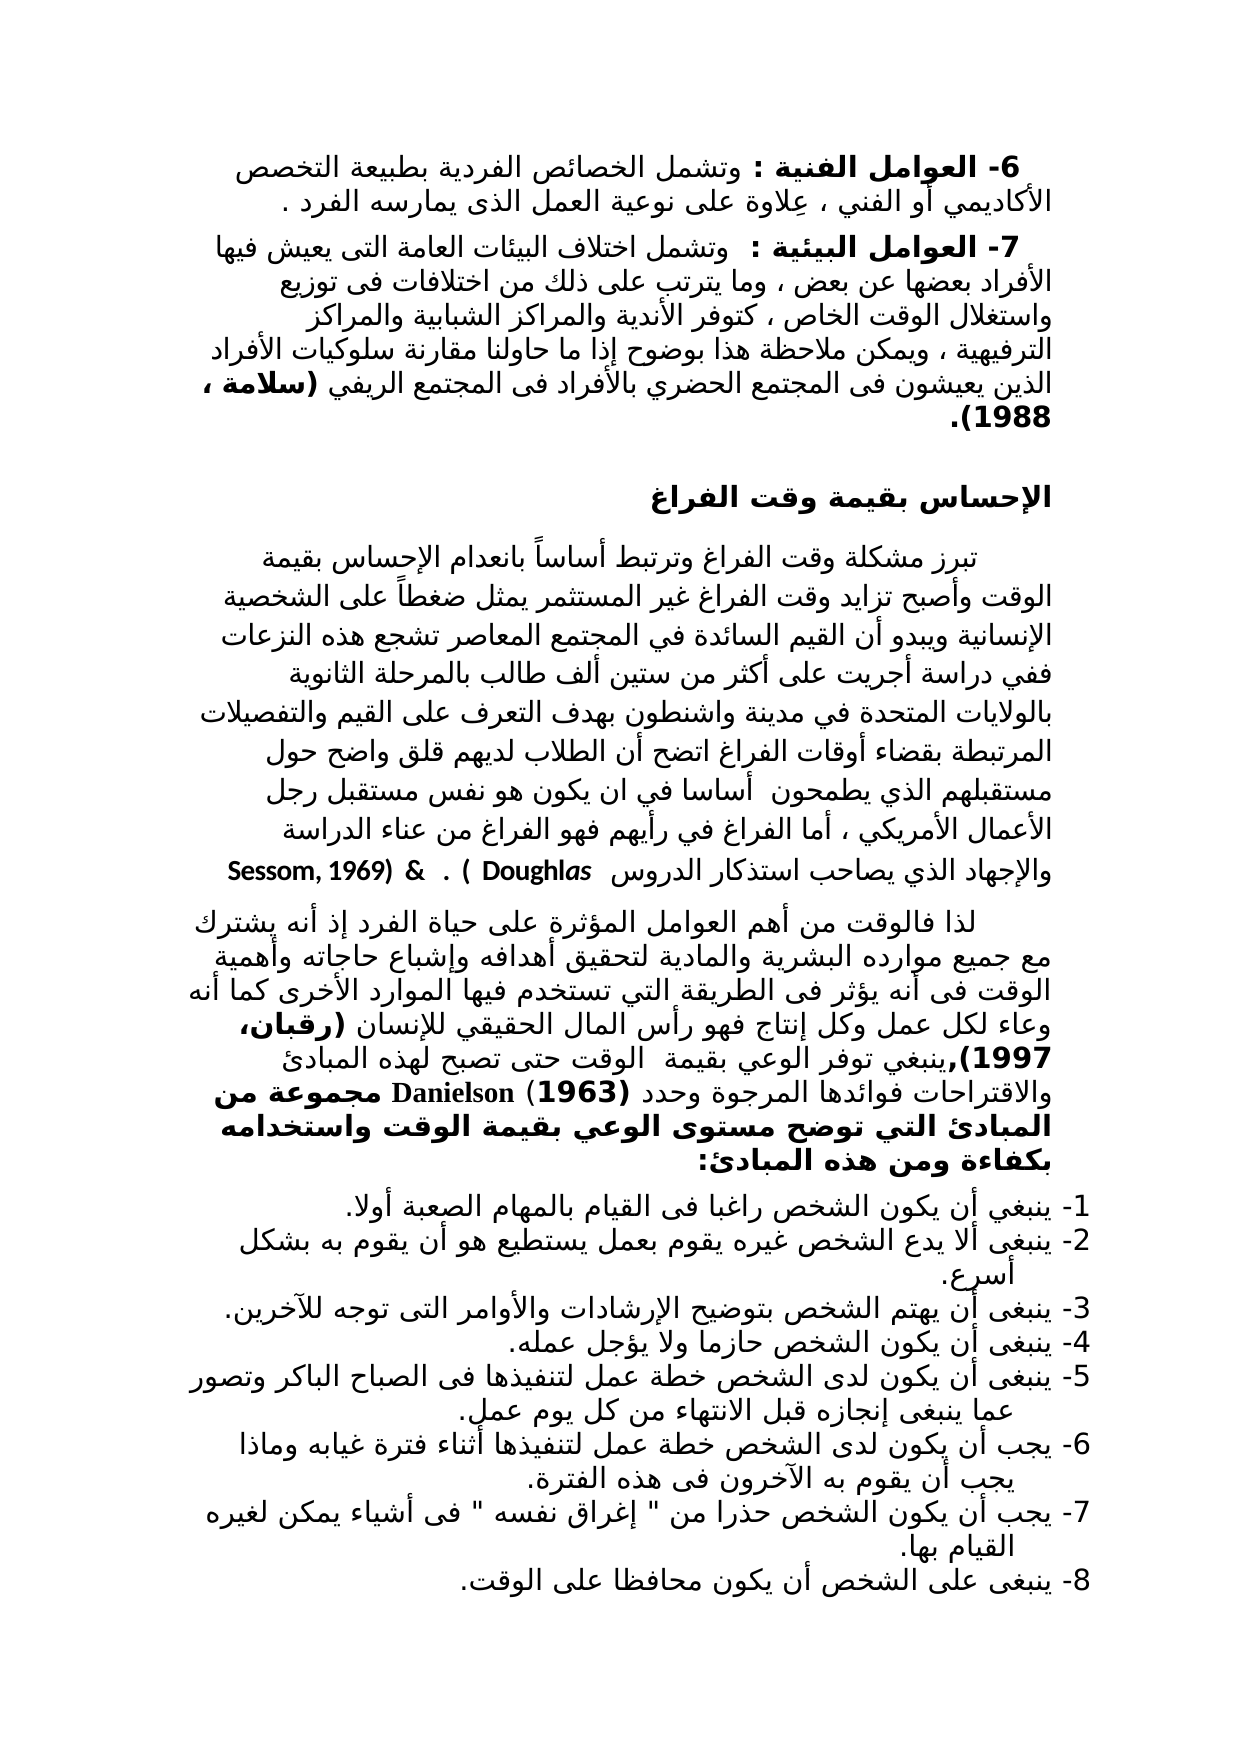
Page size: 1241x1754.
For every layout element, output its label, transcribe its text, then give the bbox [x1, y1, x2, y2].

list ينبغى أن يكون الشخص حازما ولا يؤجل عمله. [187, 1325, 1053, 1359]
list العوامل البيئية : وتشمل اختلاف البيئات العامة التى يعيش فيها الأفراد بعضها عن بعض ، وما يترتب على ذلك من اختلافات فى توزيع واستغلال الوقت الخاص ، كتوفر الأندية والمراكز الشبابية والمراكز الترفيهية ، ويمكن ملاحظة هذا بوضوح إذا ما حاولنا مقارنة سلوكيات الأفراد الذين يعيشون فى المجتمع الحضري بالأفراد فى المجتمع الريفي (سلامة ، 1988). [187, 230, 1053, 434]
list يجب أن يكون الشخص حذرا من " إغراق نفسه " فى أشياء يمكن لغيره القيام بها. [187, 1495, 1053, 1563]
list يجب أن يكون لدى الشخص خطة عمل لتنفيذها أثناء فترة غيابه وماذا يجب أن يقوم به الآخرون فى هذه الفترة. [187, 1427, 1053, 1495]
list ينبغى أن يكون لدى الشخص خطة عمل لتنفيذها فى الصباح الباكر وتصور عما ينبغى إنجازه قبل الانتهاء من كل يوم عمل. [187, 1359, 1053, 1427]
list العوامل الفنية : وتشمل الخصائص الفردية بطبيعة التخصص الأكاديمي أو الفني ، عِلاوة على نوعية العمل الذى يمارسه الفرد . [187, 150, 1053, 218]
text الإحساس بقيمة وقت الفراغ [187, 480, 1053, 514]
list ينبغى على الشخص أن يكون محافظا على الوقت. [187, 1563, 1053, 1597]
text تبرز مشكلة وقت الفراغ وترتبط أساساً بانعدام الإحساس بقيمة الوقت وأصبح تزايد وقت الفراغ غير المستثمر يمثل ضغطاً على الشخصية الإنسانية ويبدو أن القيم السائدة في المجتمع المعاصر تشجع هذه النزعات ففي دراسة أجريت على أكثر من ستين ألف طالب بالمرحلة الثانوية بالولايات المتحدة في مدينة واشنطون بهدف التعرف على القيم والتفصيلات المرتبطة بقضاء أوقات الفراغ اتضح أن الطلاب لديهم قلق واضح حول مستقبلهم الذي يطمحون أساسا في ان يكون هو نفس مستقبل رجل الأعمال الأمريكي ، أما الفراغ في رأيهم فهو الفراغ من عناء الدراسة والإجهاد الذي يصاحب استذكار الدروس Sessom, 1969) & . ( Doughlas [187, 540, 1053, 887]
text لذا فالوقت من أهم العوامل المؤثرة على حياة الفرد إذ أنه يشترك مع جميع موارده البشرية والمادية لتحقيق أهدافه وإشباع حاجاته وأهمية الوقت فى أنه يؤثر فى الطريقة التي تستخدم فيها الموارد الأخرى كما أنه وعاء لكل عمل وكل إنتاج فهو رأس المال الحقيقي للإنسان (رقبان، 1997),ينبغي توفر الوعي بقيمة الوقت حتى تصبح لهذه المبادئ والاقتراحات فوائدها المرجوة وحدد (1963) Danielson مجموعة من المبادئ التي توضح مستوى الوعي بقيمة الوقت واستخدامه بكفاءة ومن هذه المبادئ: [187, 905, 1053, 1177]
list ينبغى أن يهتم الشخص بتوضيح الإرشادات والأوامر التى توجه للآخرين. [187, 1291, 1053, 1325]
list ينبغى ألا يدع الشخص غيره يقوم بعمل يستطيع هو أن يقوم به بشكل أسرع. [187, 1223, 1053, 1291]
list ينبغي أن يكون الشخص راغبا فى القيام بالمهام الصعبة أولا. [187, 1189, 1053, 1223]
